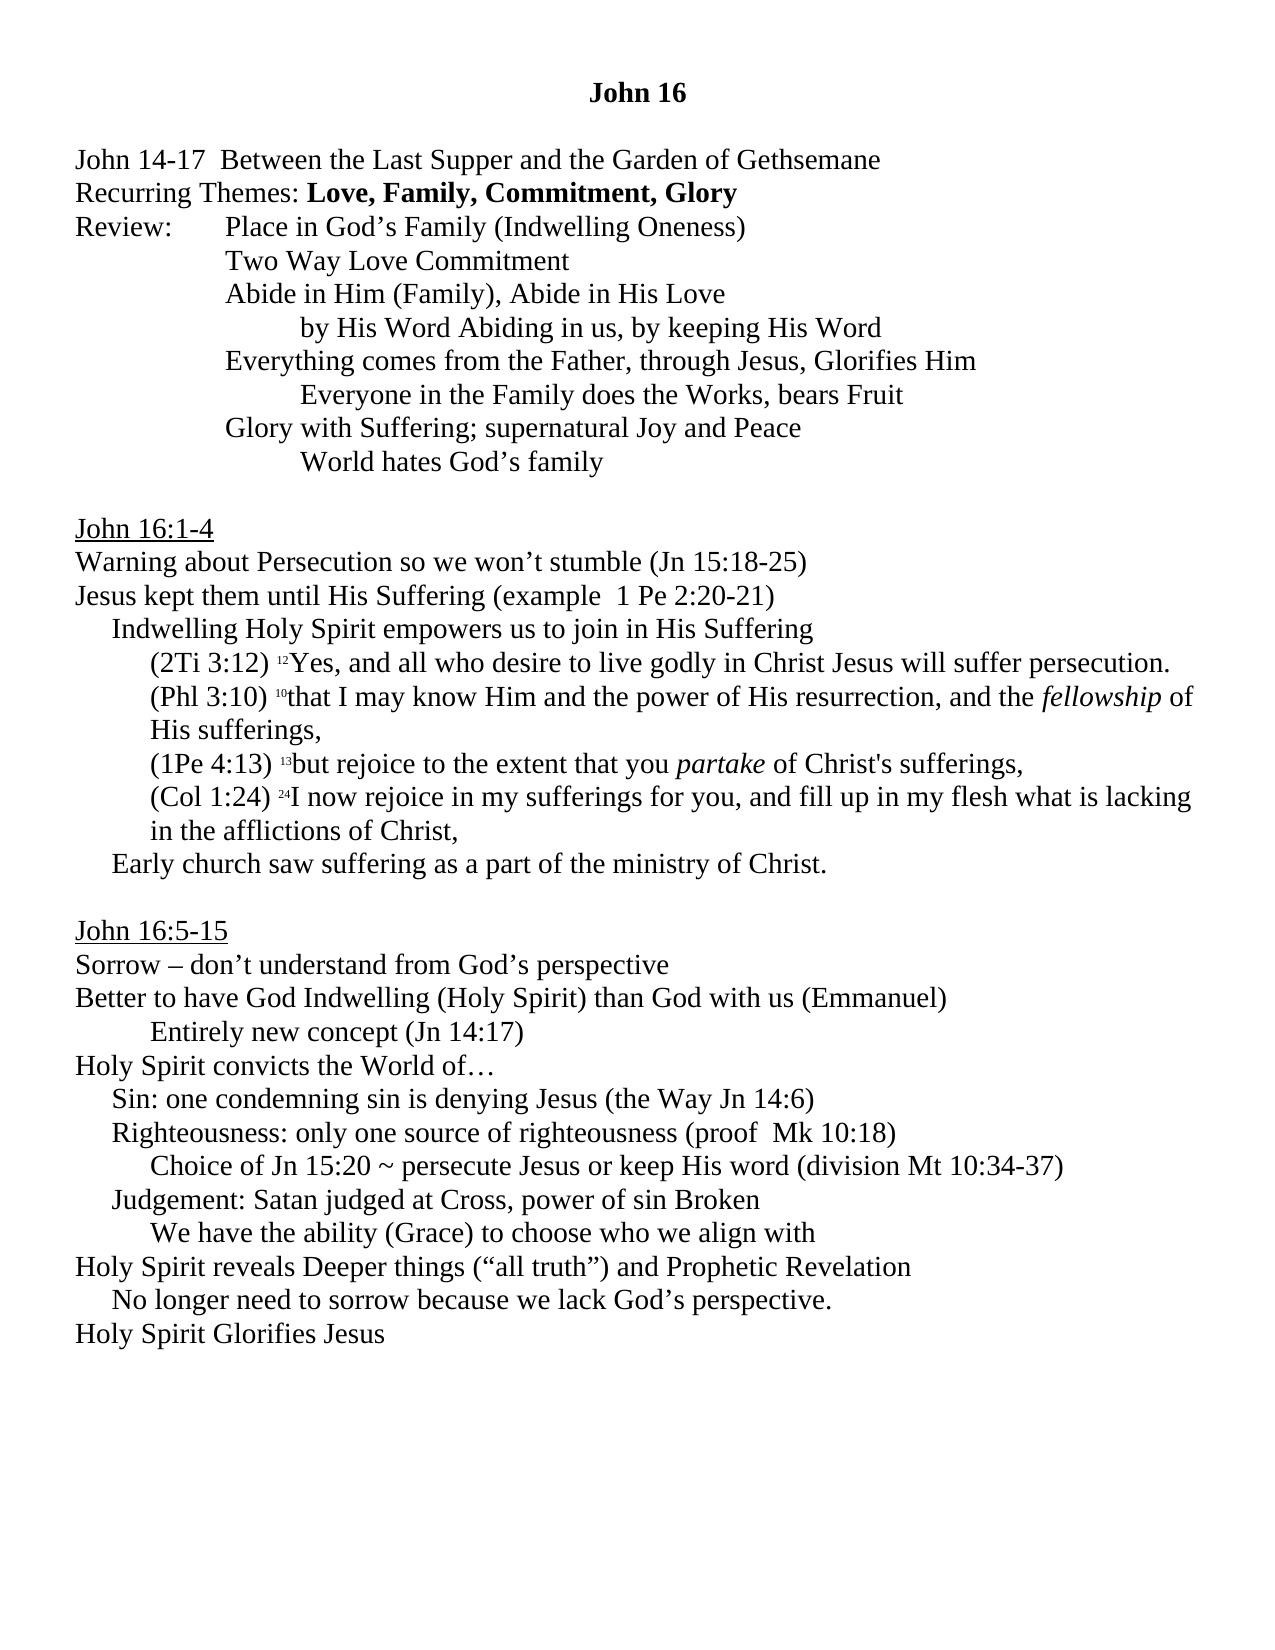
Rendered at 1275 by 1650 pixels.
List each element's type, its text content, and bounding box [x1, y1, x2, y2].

text Jesus kept them until His Suffering (example 1 Pe 2:20-21) [75, 578, 1200, 612]
text Holy Spirit convicts the World of… [75, 1048, 1200, 1081]
text Abide in Him (Family), Abide in His Love [75, 276, 1200, 310]
text Indwelling Holy Spirit empowers us to join in His Suffering [75, 612, 1200, 645]
text Glory with Suffering; supernatural Joy and Peace [75, 410, 1200, 444]
text by His Word Abiding in us, by keeping His Word [75, 310, 1200, 343]
text John 14-17 Between the Last Supper and the Garden of Gethsemane [75, 142, 1200, 176]
text Sin: one condemning sin is denying Jesus (the Way Jn 14:6) [75, 1081, 1200, 1115]
text Sorrow – don’t understand from God’s perspective [75, 947, 1200, 981]
text No longer need to sorrow because we lack God’s perspective. [75, 1282, 1200, 1316]
text Entirely new concept (Jn 14:17) [75, 1014, 1200, 1048]
text (2Ti 3:12) 12Yes, and all who desire to live godly in Christ Jesus will suffer persecution. [150, 645, 1200, 679]
text Holy Spirit Glorifies Jesus [75, 1316, 1200, 1349]
text Recurring Themes: Love, Family, Commitment, Glory [75, 176, 1200, 209]
text Holy Spirit reveals Deeper things (“all truth”) and Prophetic Revelation [75, 1249, 1200, 1282]
text Everything comes from the Father, through Jesus, Glorifies Him [75, 343, 1200, 377]
text Better to have God Indwelling (Holy Spirit) than God with us (Emmanuel) [75, 981, 1200, 1014]
text John 16:5-15 [75, 913, 1200, 947]
text John 16:1-4 [75, 511, 1200, 544]
text (1Pe 4:13) 13but rejoice to the extent that you partake of Christ's sufferings, [150, 746, 1200, 779]
text Choice of Jn 15:20 ~ persecute Jesus or keep His word (division Mt 10:34-37) [75, 1148, 1200, 1182]
text World hates God’s family [75, 444, 1200, 477]
text Two Way Love Commitment [75, 243, 1200, 276]
text (Phl 3:10) 10that I may know Him and the power of His resurrection, and the fellowship of His sufferings, [150, 679, 1200, 746]
text John 16 [75, 75, 1200, 108]
text Review: Place in God’s Family (Indwelling Oneness) [75, 209, 1200, 243]
text Early church saw suffering as a part of the ministry of Christ. [75, 846, 1200, 880]
text Righteousness: only one source of righteousness (proof Mk 10:18) [75, 1115, 1200, 1148]
text Judgement: Satan judged at Cross, power of sin Broken [75, 1182, 1200, 1215]
text (Col 1:24) 24I now rejoice in my sufferings for you, and fill up in my flesh what is lacking in the afflictions of Christ, [150, 779, 1200, 846]
text We have the ability (Grace) to choose who we align with [75, 1215, 1200, 1249]
text Everyone in the Family does the Works, bears Fruit [75, 377, 1200, 410]
text Warning about Persecution so we won’t stumble (Jn 15:18-25) [75, 544, 1200, 578]
